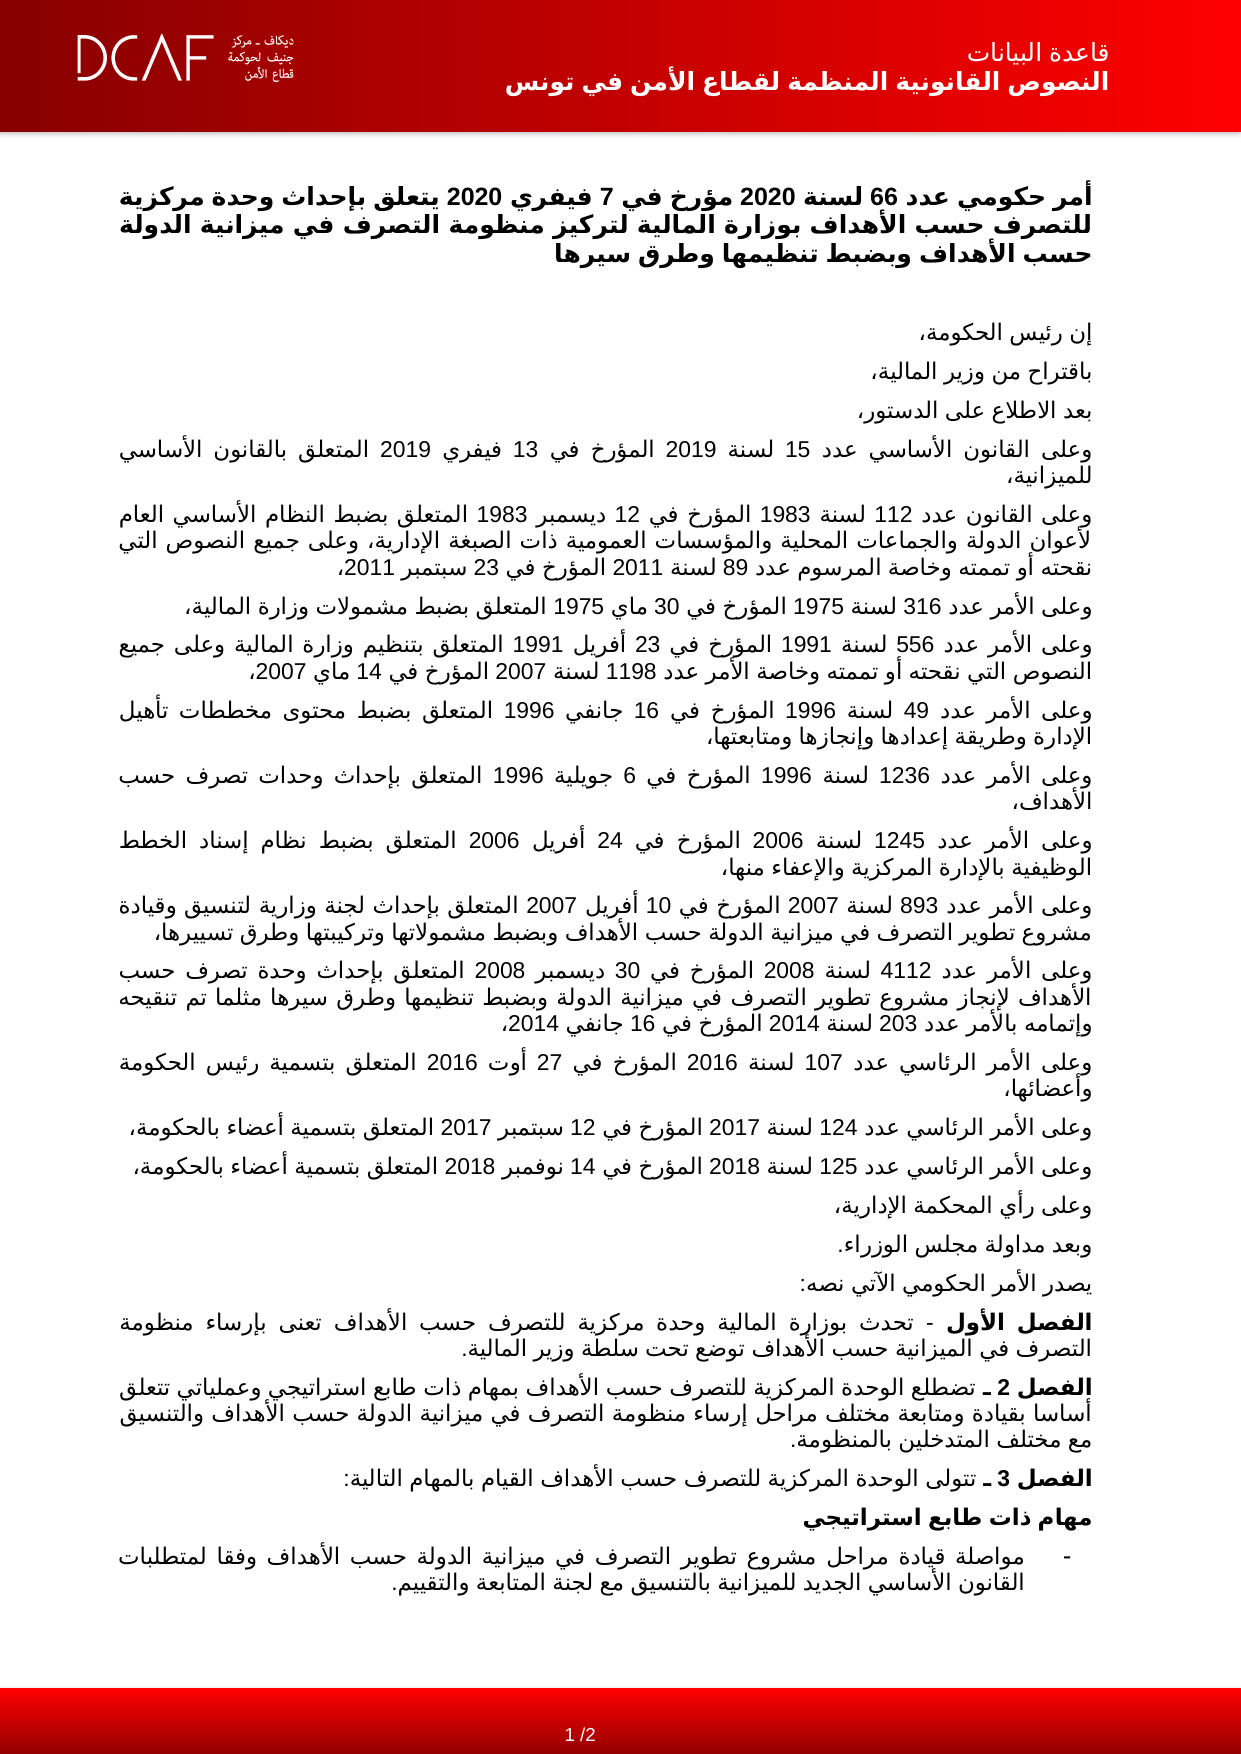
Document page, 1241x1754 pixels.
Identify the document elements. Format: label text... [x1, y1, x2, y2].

text وعلى الأمر عدد 1236 لسنة 1996 المؤرخ في 6 جويلية 1996 المتعلق بإحداث وحدات تصرف حسب الأهداف، [118, 762, 1092, 814]
text وعلى القانون الأساسي عدد 15 لسنة 2019 المؤرخ في 13 فيفري 2019 المتعلق بالقانون الأساسي للميزانية، [118, 436, 1092, 488]
text وبعد مداولة مجلس الوزراء. [118, 1231, 1092, 1257]
text وعلى الأمر عدد 316 لسنة 1975 المؤرخ في 30 ماي 1975 المتعلق بضبط مشمولات وزارة المالية، [118, 593, 1092, 619]
text وعلى رأي المحكمة الإدارية، [118, 1192, 1092, 1218]
picture [77, 34, 294, 82]
text وعلى الأمر عدد 4112 لسنة 2008 المؤرخ في 30 ديسمبر 2008 المتعلق بإحداث وحدة تصرف حسب الأهداف لإنجاز مشروع تطوير التصرف في ميزانية الدولة وبضبط تنظيمها وطرق سيرها مثلما تم تنقيحه وإتمامه بالأمر عدد 203 لسنة 2014 المؤرخ في 16 جانفي 2014، [118, 957, 1092, 1037]
text بعد الاطلاع على الدستور، [118, 397, 1092, 423]
text وعلى الأمر عدد 49 لسنة 1996 المؤرخ في 16 جانفي 1996 المتعلق بضبط محتوى مخططات تأهيل الإدارة وطريقة إعدادها وإنجازها ومتابعتها، [118, 697, 1092, 749]
text وعلى الأمر الرئاسي عدد 107 لسنة 2016 المؤرخ في 27 أوت 2016 المتعلق بتسمية رئيس الحكومة وأعضائها، [118, 1049, 1092, 1102]
text وعلى الأمر عدد 893 لسنة 2007 المؤرخ في 10 أفريل 2007 المتعلق بإحداث لجنة وزارية لتنسيق وقيادة مشروع تطوير التصرف في ميزانية الدولة حسب الأهداف وبضبط مشمولاتها وتركيبتها وطرق تسييرها، [118, 892, 1092, 945]
text الفصل 3 ـ تتولى الوحدة المركزية للتصرف حسب الأهداف القيام بالمهام التالية: [118, 1465, 1092, 1492]
text أمر حكومي عدد 66 لسنة 2020 مؤرخ في 7 فيفري 2020 يتعلق بإحداث وحدة مركزية للتصرف حسب الأهداف بوزارة المالية لتركيز منظومة التصرف في ميزانية الدولة حسب الأهداف وبضبط تنظيمها وطرق سيرها [118, 182, 1092, 268]
text مهام ذات طابع استراتيجي [118, 1504, 1092, 1531]
text وعلى الأمر الرئاسي عدد 125 لسنة 2018 المؤرخ في 14 نوفمبر 2018 المتعلق بتسمية أعضاء بالحكومة، [118, 1153, 1092, 1179]
text وعلى الأمر عدد 1245 لسنة 2006 المؤرخ في 24 أفريل 2006 المتعلق بضبط نظام إسناد الخطط الوظيفية بالإدارة المركزية والإعفاء منها، [118, 827, 1092, 880]
text إن رئيس الحكومة، [118, 319, 1092, 346]
text الفصل الأول - تحدث بوزارة المالية وحدة مركزية للتصرف حسب الأهداف تعنى بإرساء منظومة التصرف في الميزانية حسب الأهداف توضع تحت سلطة وزير المالية. [118, 1308, 1092, 1361]
text باقتراح من وزير المالية، [118, 358, 1092, 384]
list مواصلة قيادة مراحل مشروع تطوير التصرف في ميزانية الدولة حسب الأهداف وفقا لمتطلبات القانون الأساسي الجديد للميزانية بالتنسيق مع لجنة المتابعة والتقييم. [118, 1543, 1063, 1596]
text وعلى الأمر الرئاسي عدد 124 لسنة 2017 المؤرخ في 12 سبتمبر 2017 المتعلق بتسمية أعضاء بالحكومة، [118, 1114, 1092, 1141]
text يصدر الأمر الحكومي الآتي نصه: [118, 1270, 1092, 1296]
text وعلى الأمر عدد 556 لسنة 1991 المؤرخ في 23 أفريل 1991 المتعلق بتنظيم وزارة المالية وعلى جميع النصوص التي نقحته أو تممته وخاصة الأمر عدد 1198 لسنة 2007 المؤرخ في 14 ماي 2007، [118, 631, 1092, 684]
text وعلى القانون عدد 112 لسنة 1983 المؤرخ في 12 ديسمبر 1983 المتعلق بضبط النظام الأساسي العام لأعوان الدولة والجماعات المحلية والمؤسسات العمومية ذات الصبغة الإدارية، وعلى جميع النصوص التي نقحته أو تممته وخاصة المرسوم عدد 89 لسنة 2011 المؤرخ في 23 سبتمبر 2011، [118, 501, 1092, 580]
text الفصل 2 ـ تضطلع الوحدة المركزية للتصرف حسب الأهداف بمهام ذات طابع استراتيجي وعملياتي تتعلق أساسا بقيادة ومتابعة مختلف مراحل إرساء منظومة التصرف في ميزانية الدولة حسب الأهداف والتنسيق مع مختلف المتدخلين بالمنظومة. [118, 1374, 1092, 1453]
